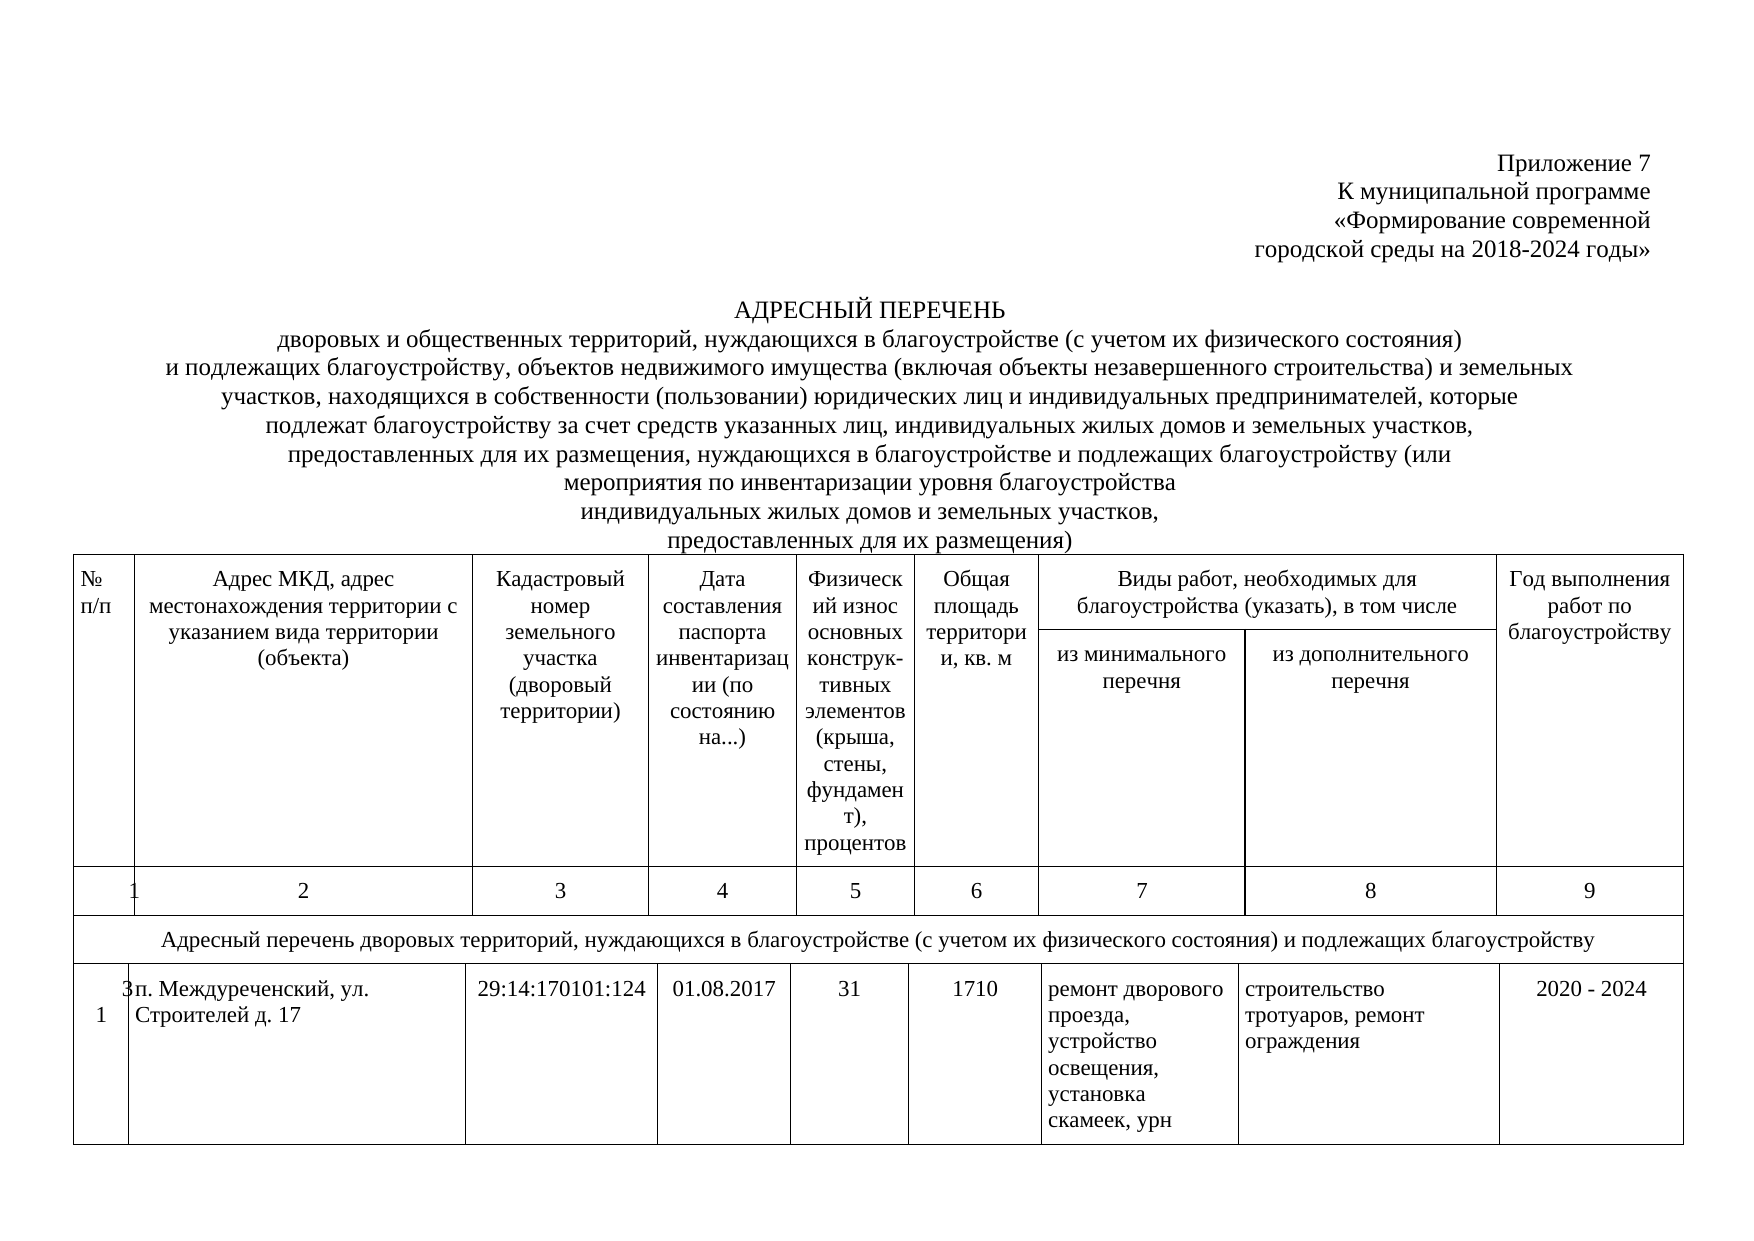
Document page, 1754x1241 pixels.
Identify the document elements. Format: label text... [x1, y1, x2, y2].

title АДРЕСНЫЙ ПЕРЕЧЕНЬ [89, 295, 1651, 324]
table_cell 29:14:170101:124 [466, 964, 657, 1143]
title предоставленных для их размещения, нуждающихся в благоустройстве и подлежащих благоустройству (или [89, 439, 1651, 467]
table_cell 31 [74, 964, 128, 1143]
table_cell 01.08.2017 [658, 964, 790, 1143]
table_header Год выполнения работ по благоустройству [1497, 555, 1683, 866]
text «Формирование современной [89, 205, 1651, 234]
title мероприятия по инвентаризации уровня благоустройства [89, 467, 1651, 496]
text городской среды на 2018-2024 годы» [89, 234, 1651, 263]
text Приложение 7 [89, 148, 1651, 176]
table_cell из минимального перечня [1039, 630, 1244, 866]
table_header Адрес МКД, адрес местонахождения территории с указанием вида территории (объекта) [135, 555, 472, 866]
title и подлежащих благоустройству, объектов недвижимого имущества (включая объекты незавершенного строительства) и земельных [89, 352, 1651, 381]
table_header Виды работ, необходимых для благоустройства (указать), в том числе [1039, 555, 1496, 629]
table_cell Адресный перечень дворовых территорий, нуждающихся в благоустройстве (с учетом их физического состояния) и подлежащих благоустройству [74, 916, 1683, 963]
table_cell 6 [915, 867, 1038, 914]
table_cell 2020 - 2024 [1500, 964, 1683, 1143]
table_cell 2 [135, 867, 472, 914]
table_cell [1042, 964, 1238, 1143]
table_cell 1710 [909, 964, 1041, 1143]
title предоставленных для их размещения) [89, 525, 1651, 554]
title дворовых и общественных территорий, нуждающихся в благоустройстве (с учетом их физического состояния) [89, 324, 1651, 352]
title индивидуальных жилых домов и земельных участков, [89, 496, 1651, 525]
table_header Дата составления паспорта инвентаризации (по состоянию на...) [649, 555, 796, 866]
table_cell п. Междуреченский, ул. Строителей д. 17 [129, 964, 465, 1143]
table_cell 5 [797, 867, 914, 914]
table_cell 3 [473, 867, 648, 914]
table_cell строительство тротуаров, ремонт ограждения [1239, 964, 1499, 1143]
table_header Физический износ основных конструк-тивных элементов (крыша, стены, фундамент), процентов [797, 555, 914, 866]
table_cell 9 [1497, 867, 1683, 914]
title подлежат благоустройству за счет средств указанных лиц, индивидуальных жилых домов и земельных участков, [89, 410, 1651, 439]
table_cell из дополнительного перечня [1246, 630, 1496, 866]
table_header № п/п [74, 555, 134, 866]
table_cell 4 [649, 867, 796, 914]
table_cell 1 [74, 867, 134, 914]
table_cell 7 [1039, 867, 1244, 914]
table_cell 31 [791, 964, 908, 1143]
text К муниципальной программе [89, 176, 1651, 205]
table_cell 8 [1246, 867, 1496, 914]
table_header Общая площадь территории, кв. м [915, 555, 1038, 866]
title участков, находящихся в собственности (пользовании) юридических лиц и индивидуальных предпринимателей, которые [89, 381, 1651, 410]
table_header Кадастровый номер земельного участка (дворовый территории) [473, 555, 648, 866]
